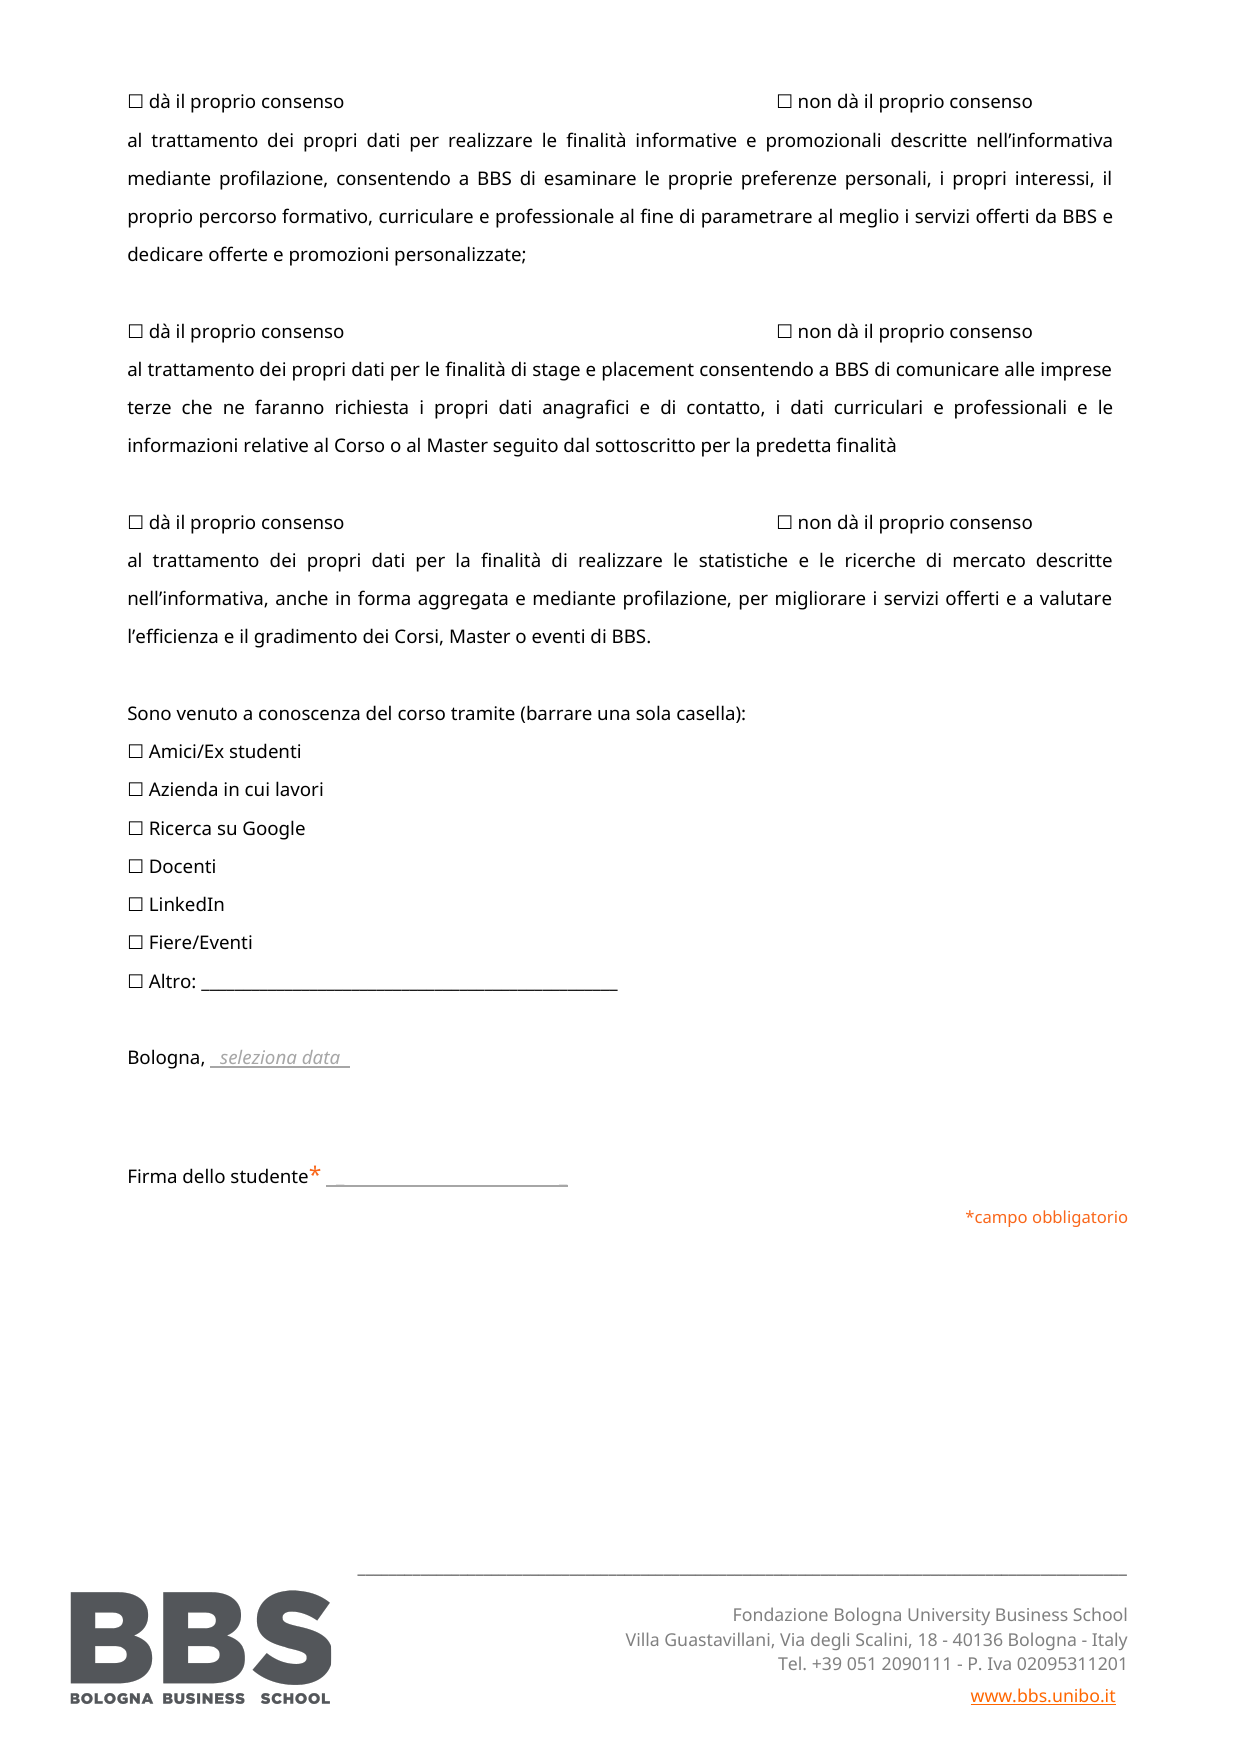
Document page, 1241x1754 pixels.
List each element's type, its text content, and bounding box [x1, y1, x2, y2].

text Firma dello studente* [127, 1159, 1114, 1190]
picture [70, 1590, 332, 1704]
text dà il proprio consenso non dà il proprio consenso [127, 89, 1114, 114]
text Ricerca su Google [127, 815, 1114, 841]
text Azienda in cui lavori [127, 777, 1114, 802]
text Docenti [127, 853, 1114, 879]
text dà il proprio consenso non dà il proprio consenso [127, 318, 1114, 343]
text LinkedIn [127, 891, 1114, 917]
text *campo obbligatorio [68, 1206, 1128, 1229]
text Altro: [127, 968, 1114, 993]
text al trattamento dei propri dati per la finalità di realizzare le statistiche e le ricerche di mercato descritte nell’informativa, anche in forma aggregata e mediante profilazione, per migliorare i servizi offerti e a valutare l’efficienza e il gradimento dei Corsi, Master o eventi di BBS. [127, 547, 1114, 649]
text Fiere/Eventi [127, 930, 1114, 955]
text Amici/Ex studenti [127, 738, 1114, 764]
text Sono venuto a conoscenza del corso tramite (barrare una sola casella): [127, 700, 1114, 726]
text Bologna, [127, 1044, 1114, 1070]
text dà il proprio consenso non dà il proprio consenso [127, 509, 1114, 535]
text al trattamento dei propri dati per le finalità di stage e placement consentendo a BBS di comunicare alle imprese terze che ne faranno richiesta i propri dati anagrafici e di contatto, i dati curriculari e professionali e le informazioni relative al Corso o al Master seguito dal sottoscritto per la predetta finalità [127, 356, 1114, 458]
text al trattamento dei propri dati per realizzare le finalità informative e promozionali descritte nell’informativa mediante profilazione, consentendo a BBS di esaminare le proprie preferenze personali, i propri interessi, il proprio percorso formativo, curriculare e professionale al fine di parametrare al meglio i servizi offerti da BBS e dedicare offerte e promozioni personalizzate; [127, 127, 1114, 267]
